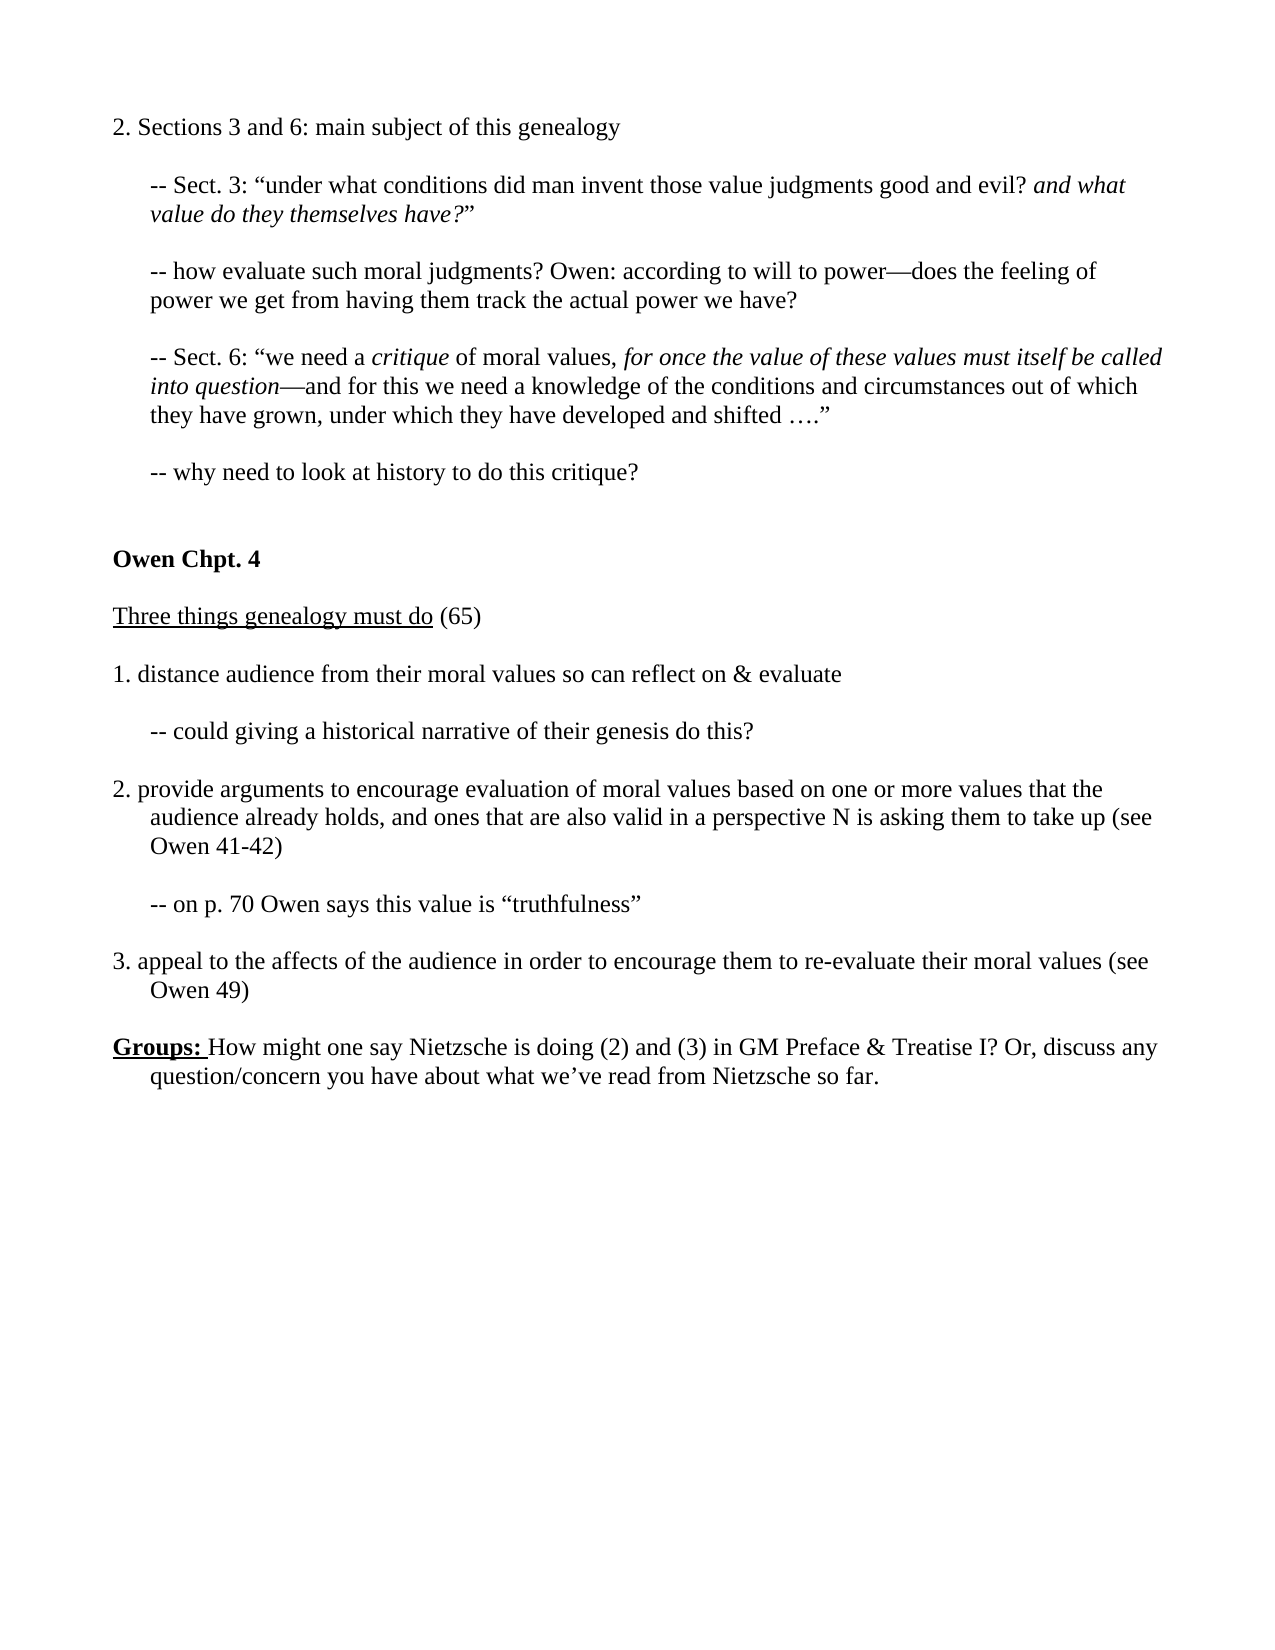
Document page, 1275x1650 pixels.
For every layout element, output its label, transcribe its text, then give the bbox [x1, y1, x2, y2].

text -- on p. 70 Owen says this value is “truthfulness” [112, 889, 1162, 917]
text -- why need to look at history to do this critique? [112, 457, 1162, 486]
text 3. appeal to the affects of the audience in order to encourage them to re-evaluate their moral values (see Owen 49) [112, 946, 1162, 1004]
text 1. distance audience from their moral values so can reflect on & evaluate [112, 659, 1162, 687]
text -- how evaluate such moral judgments? Owen: according to will to power—does the feeling of power we get from having them track the actual power we have? [112, 256, 1162, 314]
text 2. Sections 3 and 6: main subject of this genealogy [112, 112, 1162, 141]
text Three things genealogy must do (65) [112, 601, 1162, 630]
text -- could giving a historical narrative of their genesis do this? [150, 716, 1162, 745]
text Owen Chpt. 4 [112, 544, 1162, 572]
text 2. provide arguments to encourage evaluation of moral values based on one or more values that the audience already holds, and ones that are also valid in a perspective N is asking them to take up (see Owen 41-42) [112, 774, 1162, 860]
text -- Sect. 3: “under what conditions did man invent those value judgments good and evil? and what value do they themselves have?” [112, 170, 1162, 227]
text Groups: How might one say Nietzsche is doing (2) and (3) in GM Preface & Treatise I? Or, discuss any question/concern you have about what we’ve read from Nietzsche so far. [112, 1032, 1162, 1090]
text -- Sect. 6: “we need a critique of moral values, for once the value of these values must itself be called into question—and for this we need a knowledge of the conditions and circumstances out of which they have grown, under which they have developed and shifted ….” [112, 342, 1162, 429]
